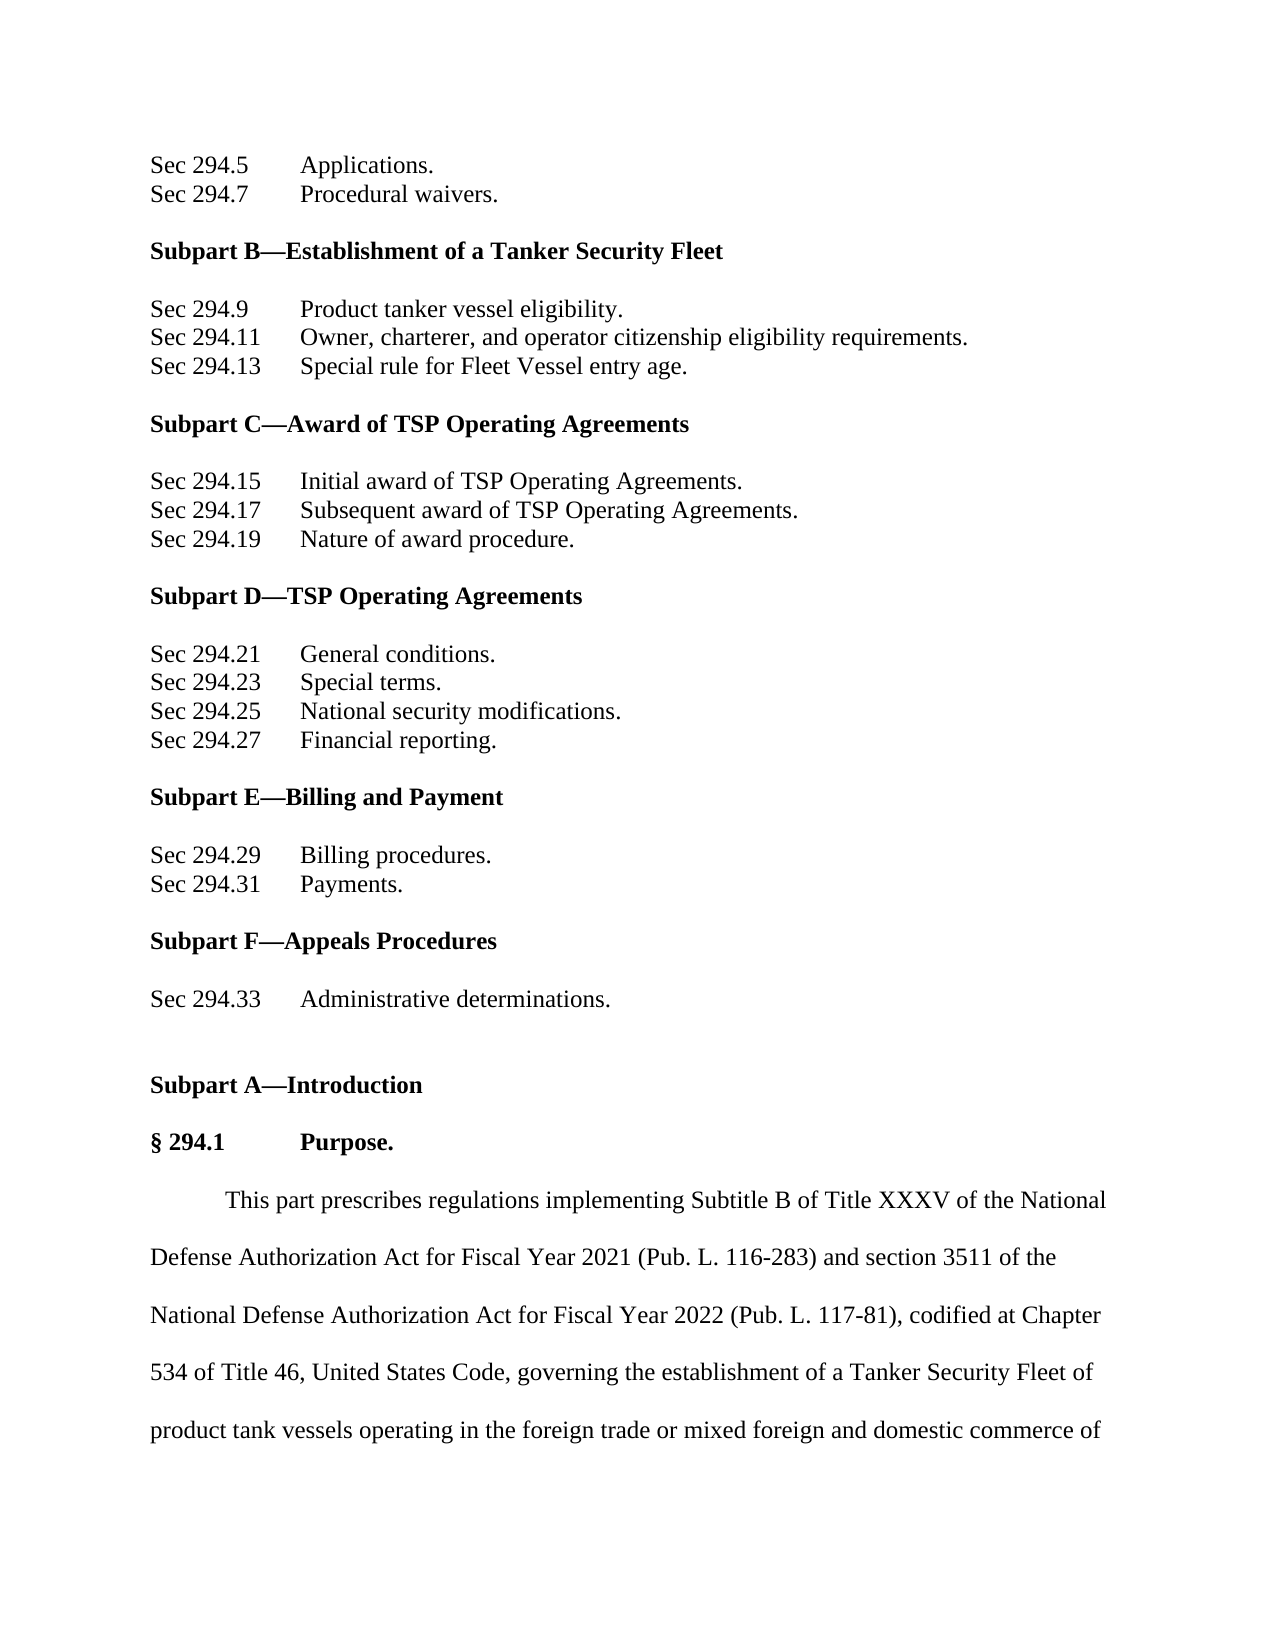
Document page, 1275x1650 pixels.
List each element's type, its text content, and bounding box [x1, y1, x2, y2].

text Sec 294.27 Financial reporting. [150, 725, 1125, 754]
text Subpart C—Award of TSP Operating Agreements [150, 409, 1125, 437]
text Sec 294.11 Owner, charterer, and operator citizenship eligibility requirements. [150, 322, 1125, 351]
text Sec 294.23 Special terms. [150, 667, 1125, 696]
text Sec 294.15 Initial award of TSP Operating Agreements. [150, 466, 1125, 495]
text Sec 294.17 Subsequent award of TSP Operating Agreements. [150, 495, 1125, 524]
text Sec 294.29 Billing procedures. [150, 840, 1125, 869]
text Sec 294.19 Nature of award procedure. [150, 524, 1125, 552]
text Sec 294.31 Payments. [150, 869, 1125, 897]
text Sec 294.9 Product tanker vessel eligibility. [150, 294, 1125, 322]
text § 294.1 Purpose. [150, 1127, 1125, 1156]
text Sec 294.7 Procedural waivers. [150, 179, 1125, 207]
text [150, 1185, 1125, 1444]
text Sec 294.21 General conditions. [150, 639, 1125, 667]
text Subpart B—Establishment of a Tanker Security Fleet [150, 236, 1125, 265]
text Sec 294.13 Special rule for Fleet Vessel entry age. [150, 351, 1125, 380]
text Sec 294.33 Administrative determinations. [150, 984, 1125, 1012]
text Sec 294.25 National security modifications. [150, 696, 1125, 725]
text Subpart E—Billing and Payment [150, 782, 1125, 811]
text Subpart F—Appeals Procedures [150, 926, 1125, 955]
text Subpart D—TSP Operating Agreements [150, 581, 1125, 610]
text Sec 294.5 Applications. [150, 150, 1125, 179]
text Subpart A—Introduction [150, 1070, 1125, 1099]
